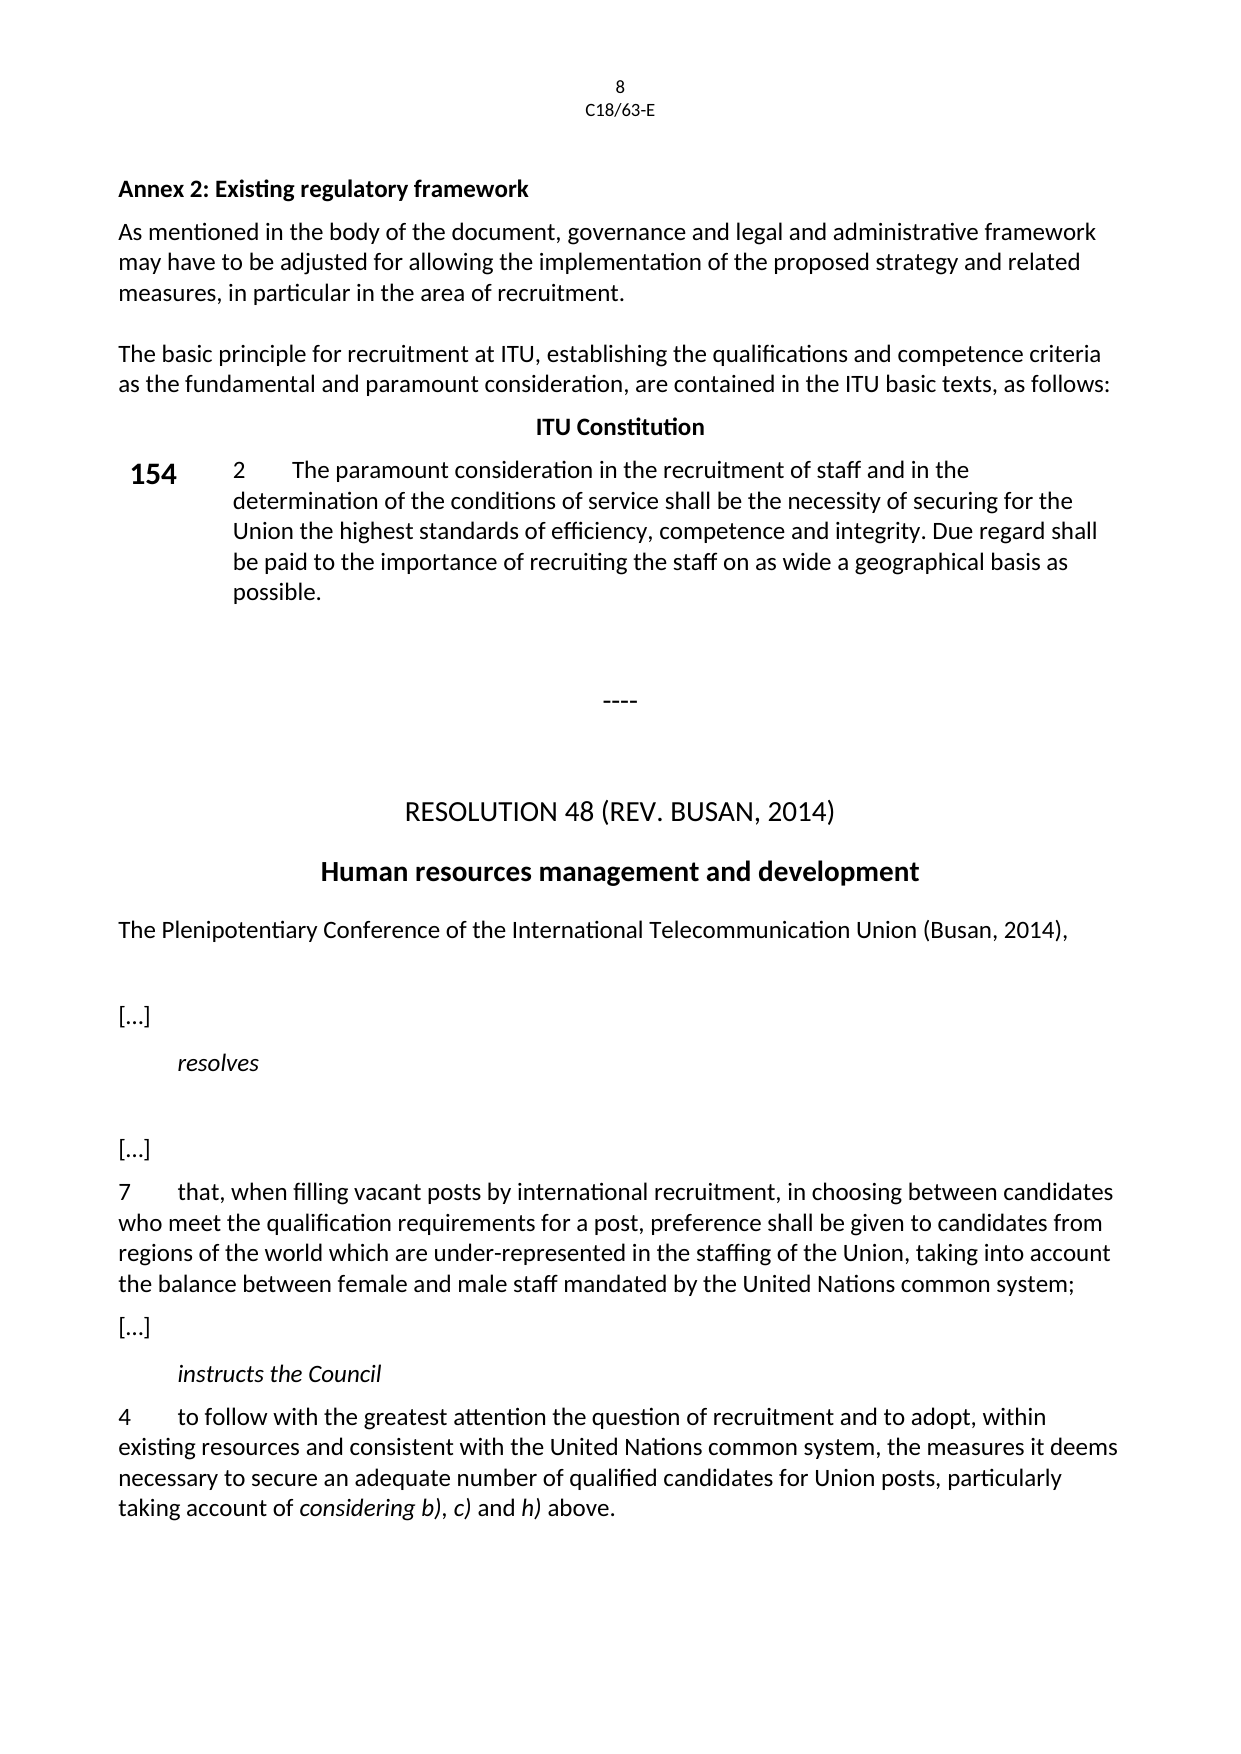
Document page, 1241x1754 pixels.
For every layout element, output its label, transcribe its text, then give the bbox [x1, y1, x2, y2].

text […] [118, 1311, 1122, 1341]
text ITU Constitution [118, 411, 1122, 442]
text […] [118, 1000, 1122, 1030]
text 7 that, when filling vacant posts by international recruitment, in choosing between candidates who meet the qualification requirements for a post, preference shall be given to candidates from regions of the world which are under-represented in the staffing of the Union, taking into account the balance between female and male staff mandated by the United Nations common system; [118, 1176, 1122, 1298]
text instructs the Council [177, 1358, 1122, 1388]
text resolves [177, 1047, 1122, 1078]
table_header 2 The paramount consideration in the recruitment of staff and in the determination of the conditions of service shall be the necessity of securing for the Union the highest standards of efficiency, competence and integrity. Due regard shall be paid to the importance of recruiting the staff on as wide a geographical basis as possible. [221, 442, 1122, 607]
text Annex 2: Existing regulatory framework [118, 173, 1122, 203]
table_header 154 [118, 442, 221, 607]
title The Plenipotentiary Conference of the International Telecommunication Union (Busan, 2014), [118, 914, 1122, 944]
title Human resources management and development [118, 853, 1122, 889]
text The basic principle for recruitment at ITU, establishing the qualifications and competence criteria as the fundamental and paramount consideration, are contained in the ITU basic texts, as follows: [118, 338, 1122, 399]
text RESOLUTION 48 (Rev. BUSAN, 2014) [118, 793, 1122, 828]
text […] [118, 1133, 1122, 1164]
text 4 to follow with the greatest attention the question of recruitment and to adopt, within existing resources and consistent with the United Nations common system, the measures it deems necessary to secure an adequate number of qualified candidates for Union posts, particularly taking account of considering b), c) and h) above. [118, 1401, 1122, 1523]
text ---- [118, 682, 1122, 718]
text As mentioned in the body of the document, governance and legal and administrative framework may have to be adjusted for allowing the implementation of the proposed strategy and related measures, in particular in the area of recruitment. [118, 216, 1122, 307]
